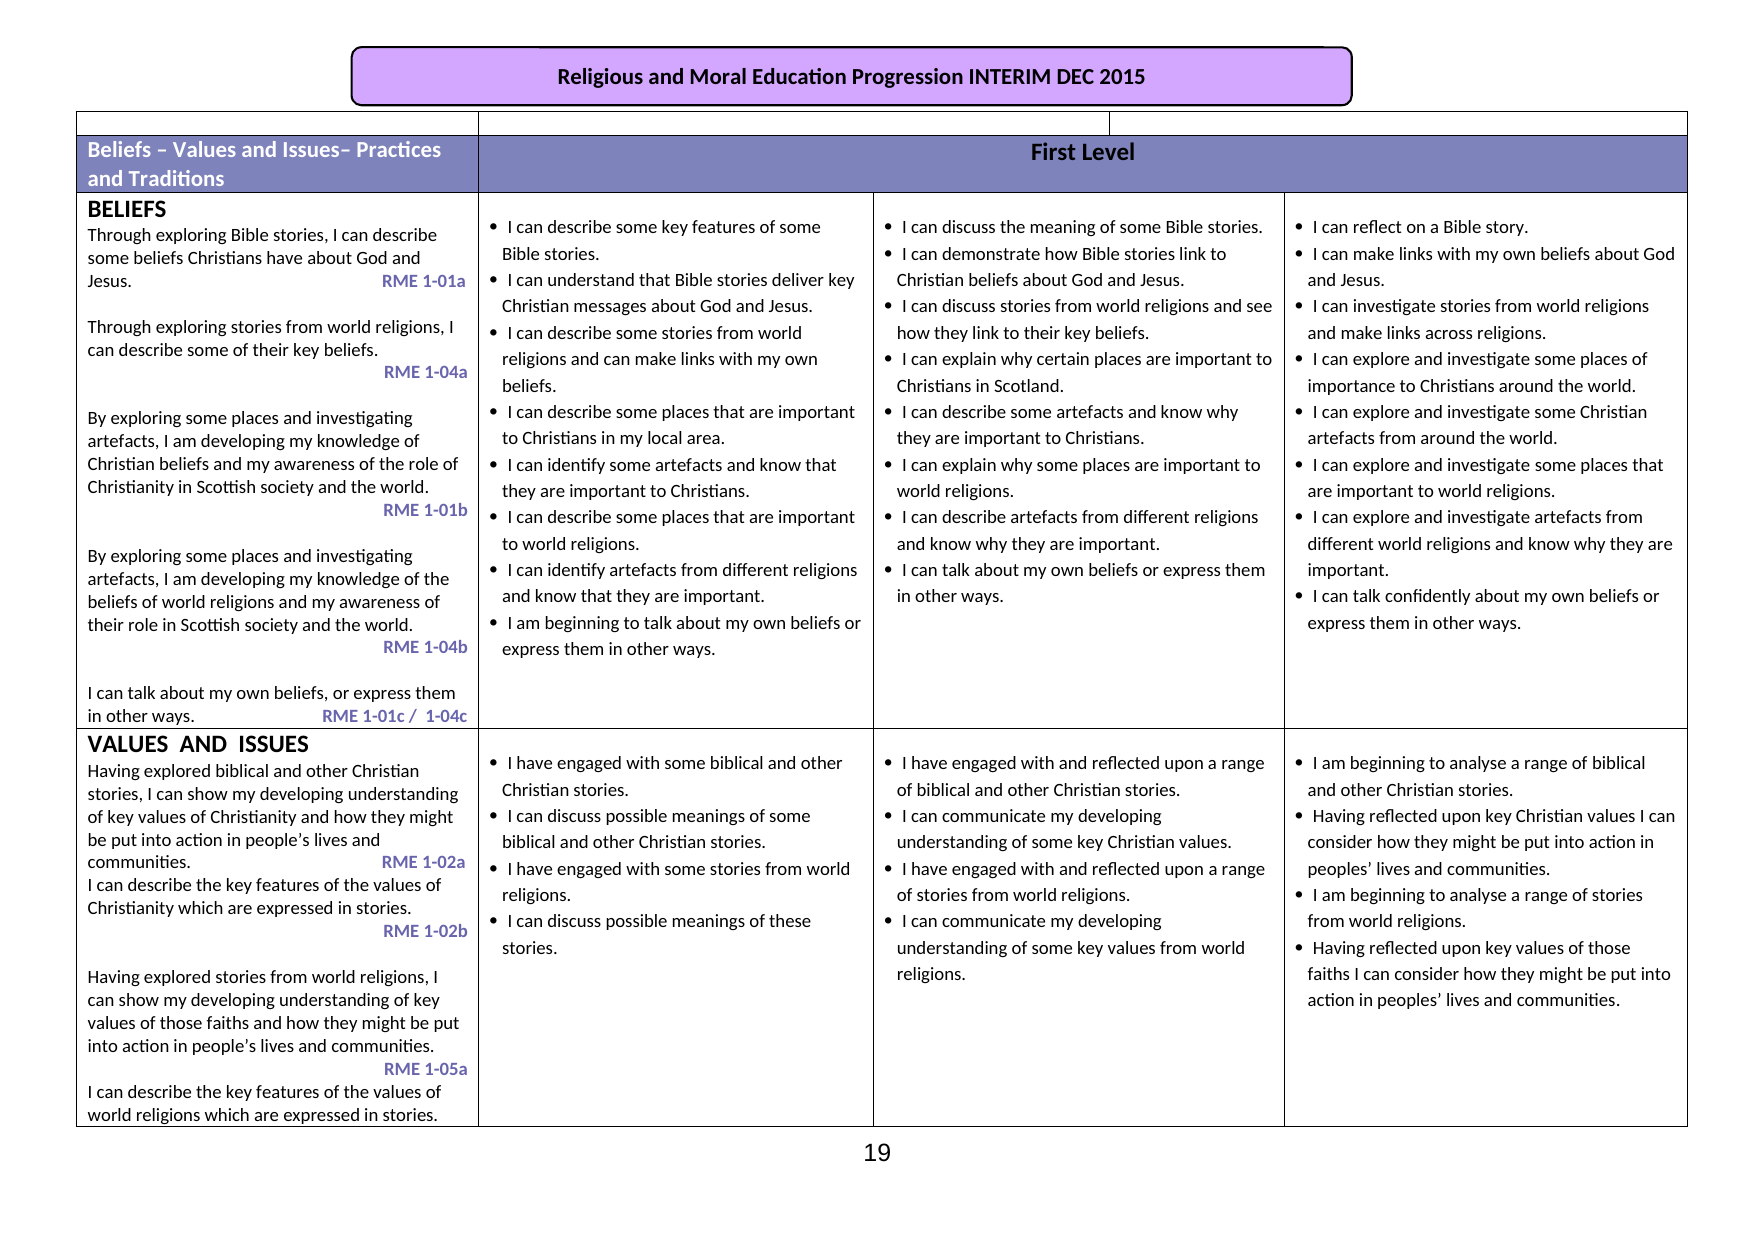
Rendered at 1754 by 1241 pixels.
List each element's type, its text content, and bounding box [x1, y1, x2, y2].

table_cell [479, 729, 873, 1126]
table_cell I can reflect on a Bible story. I can make links with my own beliefs about God and Jesus. I can investigate stories from world religions and make links across religions. I can explore and investigate some places of importance to Christians around the world. I can explore and investigate some Christian artefacts from around the world. I can explore and investigate some places that are important to world religions. I can explore and investigate artefacts from different world religions and know why they are important. I can talk confidently about my own beliefs or express them in other ways. [1285, 193, 1687, 727]
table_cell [874, 729, 1284, 1126]
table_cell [1110, 112, 1687, 134]
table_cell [77, 112, 478, 134]
table_cell I can discuss the meaning of some Bible stories. I can demonstrate how Bible stories link to Christian beliefs about God and Jesus. I can discuss stories from world religions and see how they link to their key beliefs. I can explain why certain places are important to Christians in Scotland. I can describe some artefacts and know why they are important to Christians. I can explain why some places are important to world religions. I can describe artefacts from different religions and know why they are important. I can talk about my own beliefs or express them in other ways. [874, 193, 1284, 727]
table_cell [1285, 729, 1687, 1126]
table_cell BELIEFS Through exploring Bible stories, I can describe some beliefs Christians have about God and Jesus. RME 1-01a Through exploring stories from world religions, I can describe some of their key beliefs. RME 1-04a By exploring some places and investigating artefacts, I am developing my knowledge of Christian beliefs and my awareness of the role of Christianity in Scottish society and the world. RME 1-01b By exploring some places and investigating artefacts, I am developing my knowledge of the beliefs of world religions and my awareness of their role in Scottish society and the world. RME 1-04b I can talk about my own beliefs, or express them in other ways. RME 1-01c / 1-04c [77, 193, 478, 727]
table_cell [479, 112, 1109, 134]
table_cell Beliefs – Values and Issues– Practices and Traditions [77, 136, 478, 192]
table_cell First Level [479, 136, 1687, 192]
table_cell I can describe some key features of some Bible stories. I can understand that Bible stories deliver key Christian messages about God and Jesus. I can describe some stories from world religions and can make links with my own beliefs. I can describe some places that are important to Christians in my local area. I can identify some artefacts and know that they are important to Christians. I can describe some places that are important to world religions. I can identify artefacts from different religions and know that they are important. I am beginning to talk about my own beliefs or express them in other ways. [479, 193, 873, 727]
